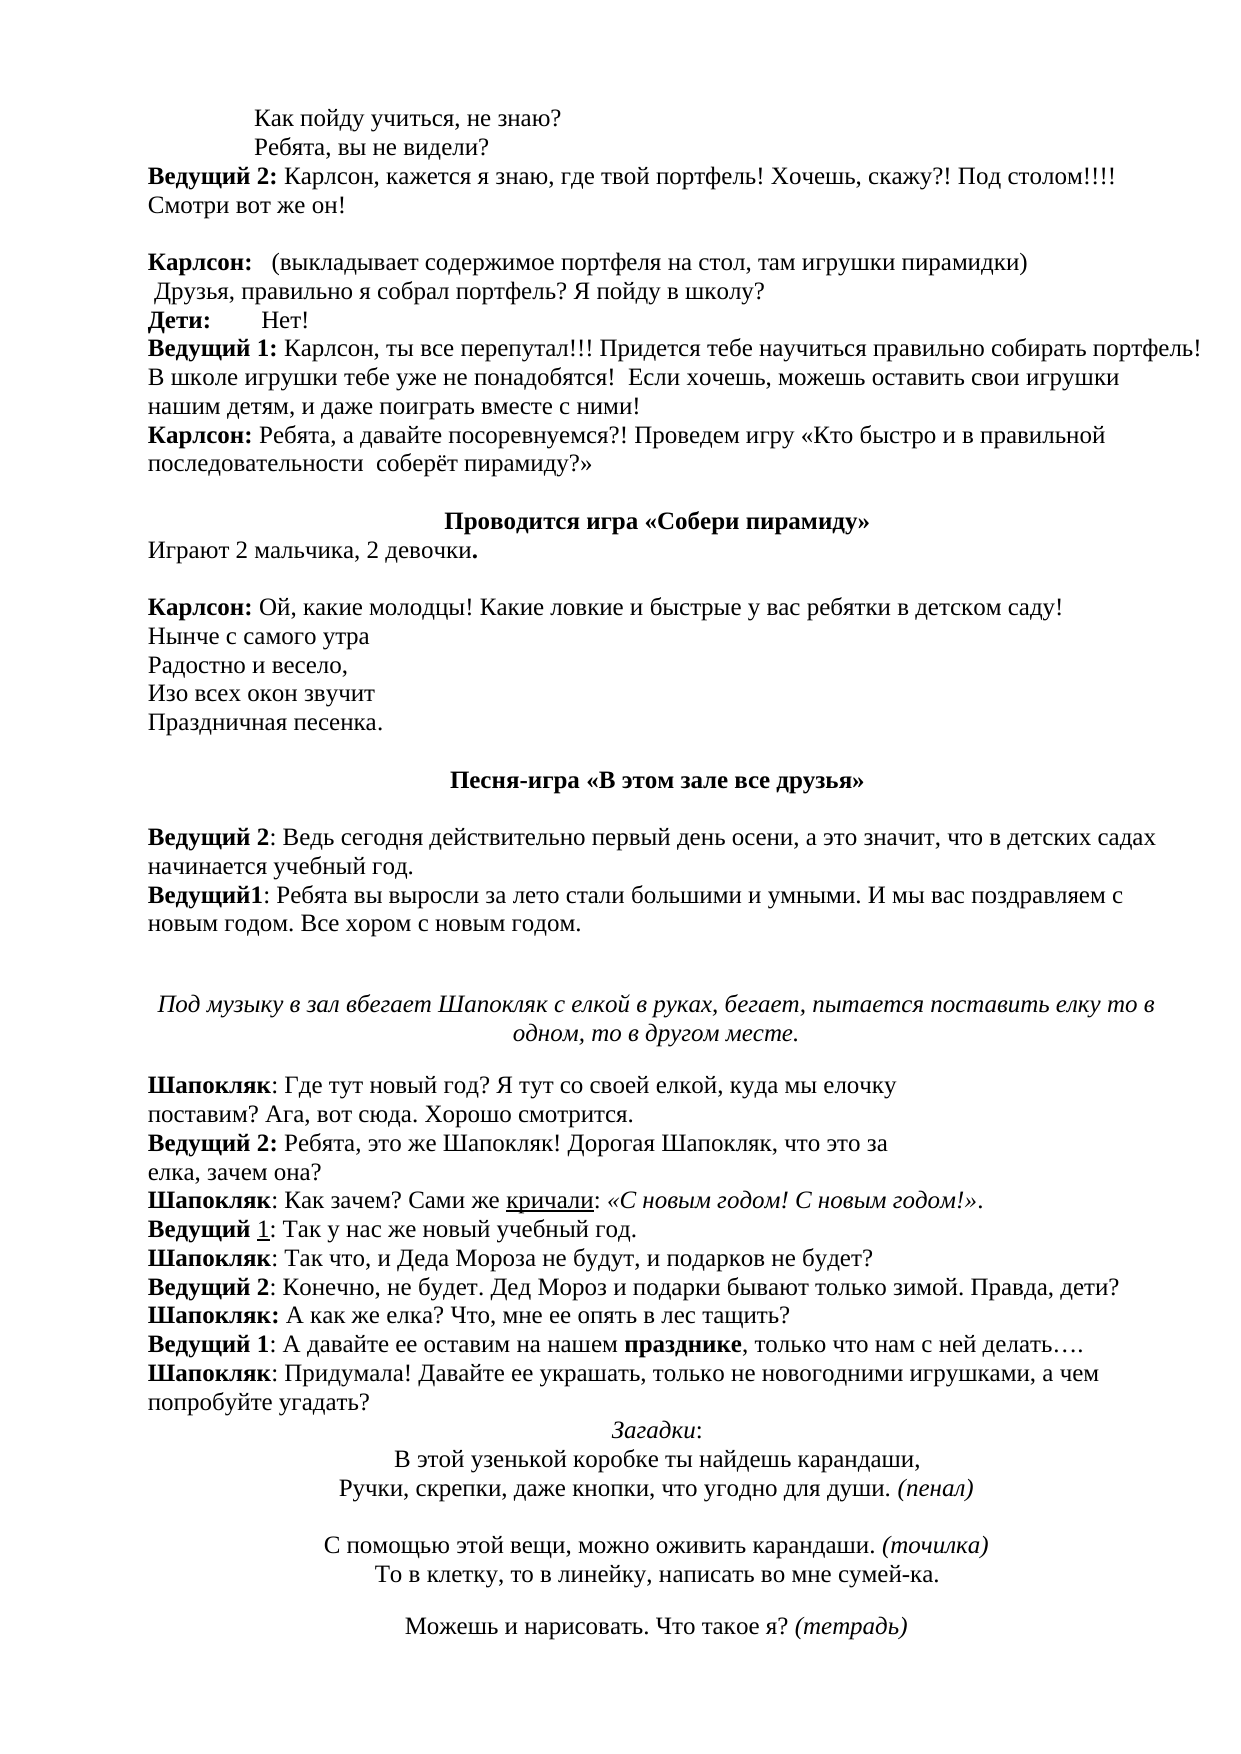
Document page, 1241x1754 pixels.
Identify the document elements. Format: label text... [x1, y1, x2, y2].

text Радостно и весело, [148, 650, 1167, 678]
text В школе игрушки тебе уже не понадобятся! Если хочешь, можешь оставить свои игрушки нашим детям, и даже поиграть вместе с ними! [148, 362, 1167, 420]
text Шапокляк: Придумала! Давайте ее украшать, только не новогодними игрушками, а чем попробуйте угадать? [148, 1358, 1167, 1415]
text Шапокляк: А как же елка? Что, мне ее опять в лес тащить? [148, 1300, 1167, 1329]
text поставим? Ага, вот сюда. Хорошо смотрится. [148, 1099, 1167, 1128]
text Праздничная песенка. [148, 707, 1167, 736]
text Как пойду учиться, не знаю? [148, 103, 1167, 132]
text елка, зачем она? [148, 1157, 1167, 1185]
text Ведущий 2: Конечно, не будет. Дед Мороз и подарки бывают только зимой. Правда, дети? [148, 1272, 1167, 1300]
text В этой узенькой коробке ты найдешь карандаши, [148, 1444, 1167, 1473]
text Шапокляк: Так что, и Деда Мороза не будут, и подарков не будет? [148, 1243, 1167, 1272]
text Карлсон: Ой, какие молодцы! Какие ловкие и быстрые у вас ребятки в детском саду! [148, 592, 1167, 621]
text Песня-игра «В этом зале все друзья» [148, 765, 1167, 793]
text Ведущий 2: Ребята, это же Шапокляк! Дорогая Шапокляк, что это за [148, 1128, 1167, 1157]
text Карлсон: Ребята, а давайте посоревнуемся?! Проведем игру «Кто быстро и в правильной последовательности соберёт пирамиду?» [148, 420, 1167, 477]
text Можешь и нарисовать. Что такое я? (тетрадь) [148, 1611, 1167, 1640]
text Ведущий 1: Так у нас же новый учебный год. [148, 1214, 1167, 1243]
text Загадки: [148, 1415, 1167, 1444]
text Карлсон: (выкладывает содержимое портфеля на стол, там игрушки пирамидки) [148, 247, 1167, 276]
text Ребята, вы не видели? [148, 132, 1167, 161]
text Играют 2 мальчика, 2 девочки. [148, 535, 1167, 563]
text Ведущий 1: Карлсон, ты все перепутал!!! Придется тебе научиться правильно собирать портфель! [148, 333, 1236, 362]
text Изо всех окон звучит [148, 678, 1167, 707]
text Нынче с самого утра [148, 621, 1167, 650]
text Ведущий 1: А давайте ее оставим на нашем празднике, только что нам с ней делать…. [148, 1329, 1167, 1358]
text Шапокляк: Где тут новый год? Я тут со своей елкой, куда мы елочку [148, 1070, 1167, 1099]
text Проводится игра «Собери пирамиду» [148, 506, 1167, 535]
text То в клетку, то в линейку, написать во мне сумей-ка. [148, 1559, 1167, 1588]
text Ручки, скрепки, даже кнопки, что угодно для души. (пенал) [148, 1473, 1167, 1502]
text Дети: Нет! [148, 305, 1240, 333]
text С помощью этой вещи, можно оживить карандаши. (точилка) [148, 1530, 1167, 1559]
text Друзья, правильно я собрал портфель? Я пойду в школу? [148, 276, 1240, 305]
text Под музыку в зал вбегает Шапокляк с елкой в руках, бегает, пытается поставить елку то в одном, то в другом месте. [148, 989, 1167, 1047]
text Ведущий 2: Карлсон, кажется я знаю, где твой портфель! Хочешь, скажу?! Под столом!!!! Смотри вот же он! [148, 161, 1167, 218]
text Ведущий1: Ребята вы выросли за лето стали большими и умными. И мы вас поздравляем с новым годом. Все хором с новым годом. [148, 880, 1167, 937]
text Шапокляк: Как зачем? Сами же кричали: «С новым годом! С новым годом!». [148, 1185, 1167, 1214]
text Ведущий 2: Ведь сегодня действительно первый день осени, а это значит, что в детских садах начинается учебный год. [148, 822, 1167, 880]
